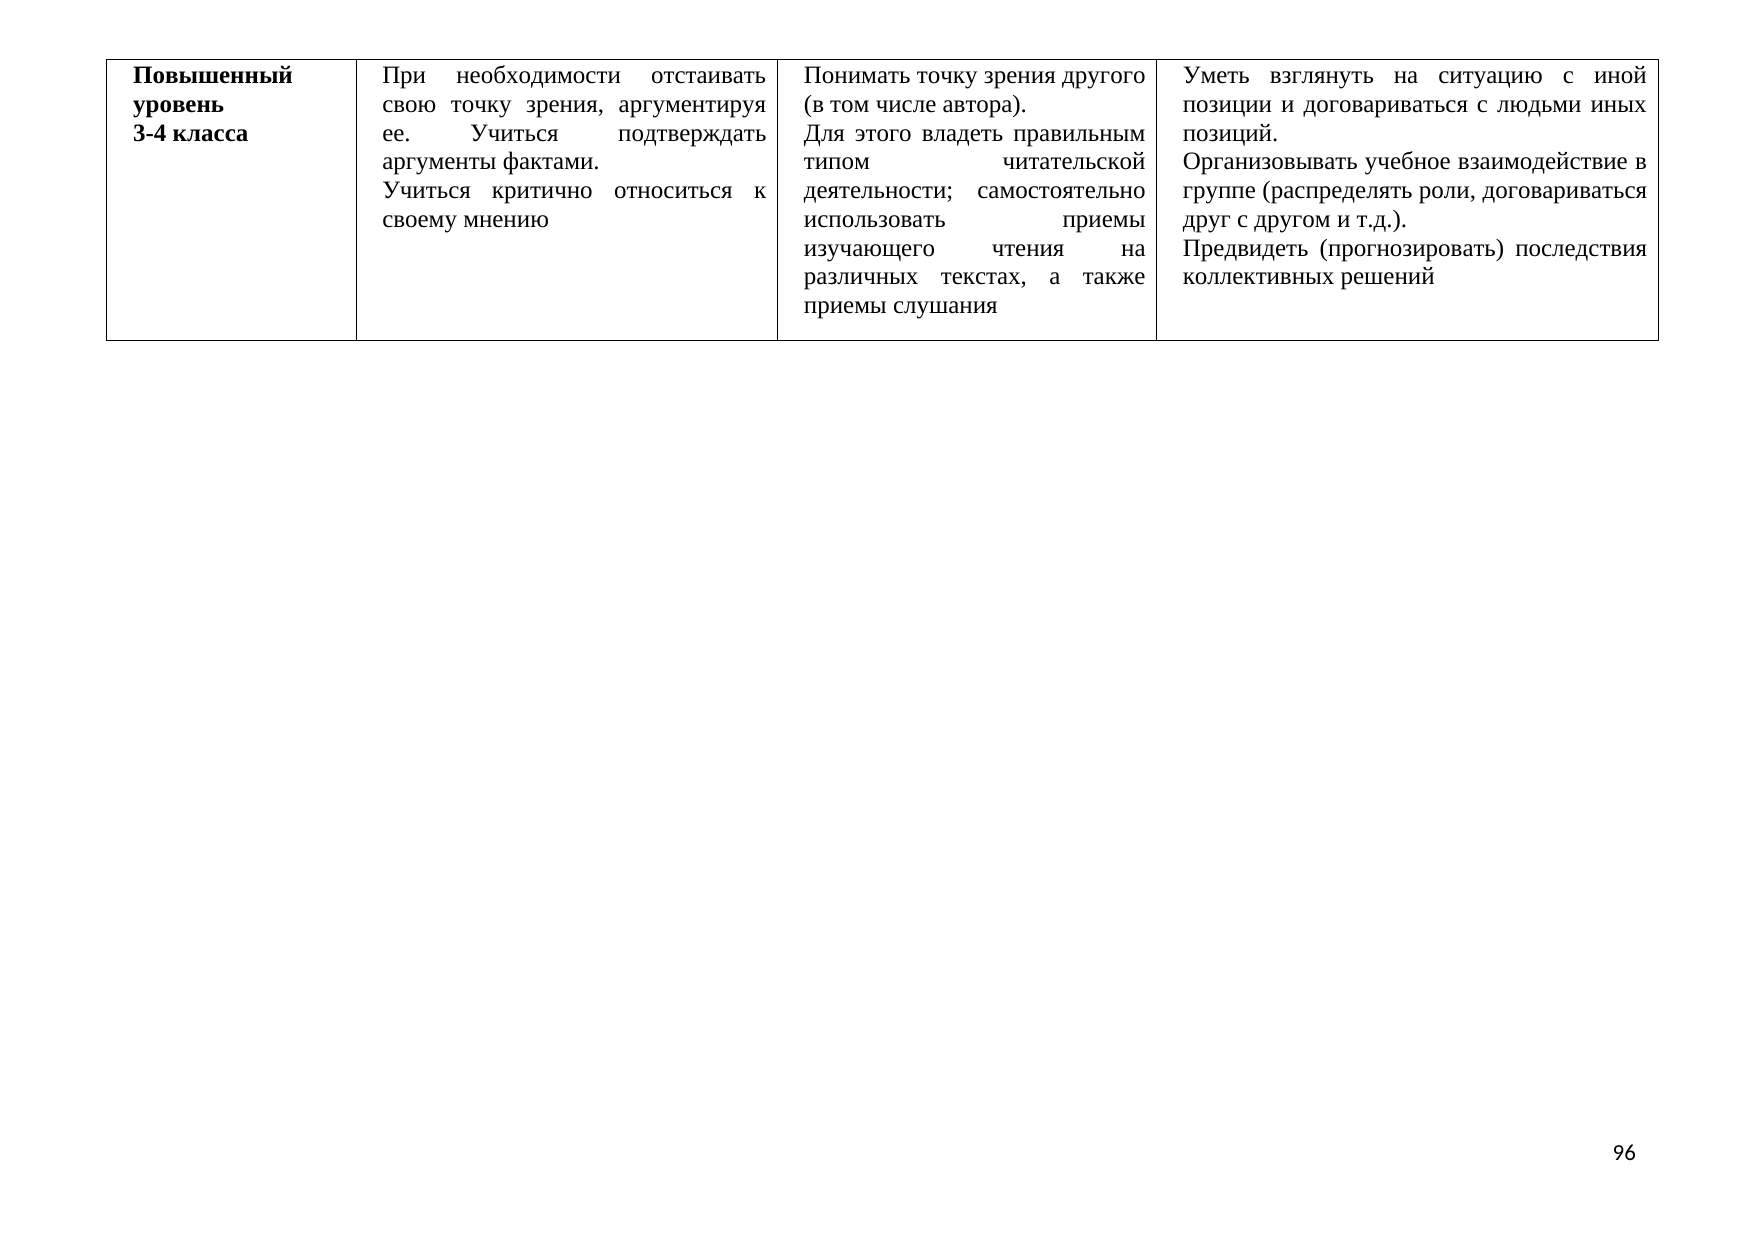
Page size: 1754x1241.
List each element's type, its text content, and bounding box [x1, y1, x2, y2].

table_cell Повышенный уровень 3-4 класса [107, 60, 356, 340]
table_cell Понимать точку зрения другого (в том числе автора). Для этого владеть правильным типом читательской деятельности; самостоятельно использовать приемы изучающего чтения на различных текстах, а также приемы слушания [778, 60, 1156, 340]
table_cell При необходимости отстаивать свою точку зрения, аргументируя ее. Учиться подтверждать аргументы фактами. Учиться критично относиться к своему мнению [357, 60, 777, 340]
table_cell Уметь взглянуть на ситуацию с иной позиции и договариваться с людьми иных позиций. Организовывать учебное взаимодействие в группе (распределять роли, договариваться друг с другом и т.д.). Предвидеть (прогнозировать) последствия коллективных решений [1157, 60, 1658, 340]
